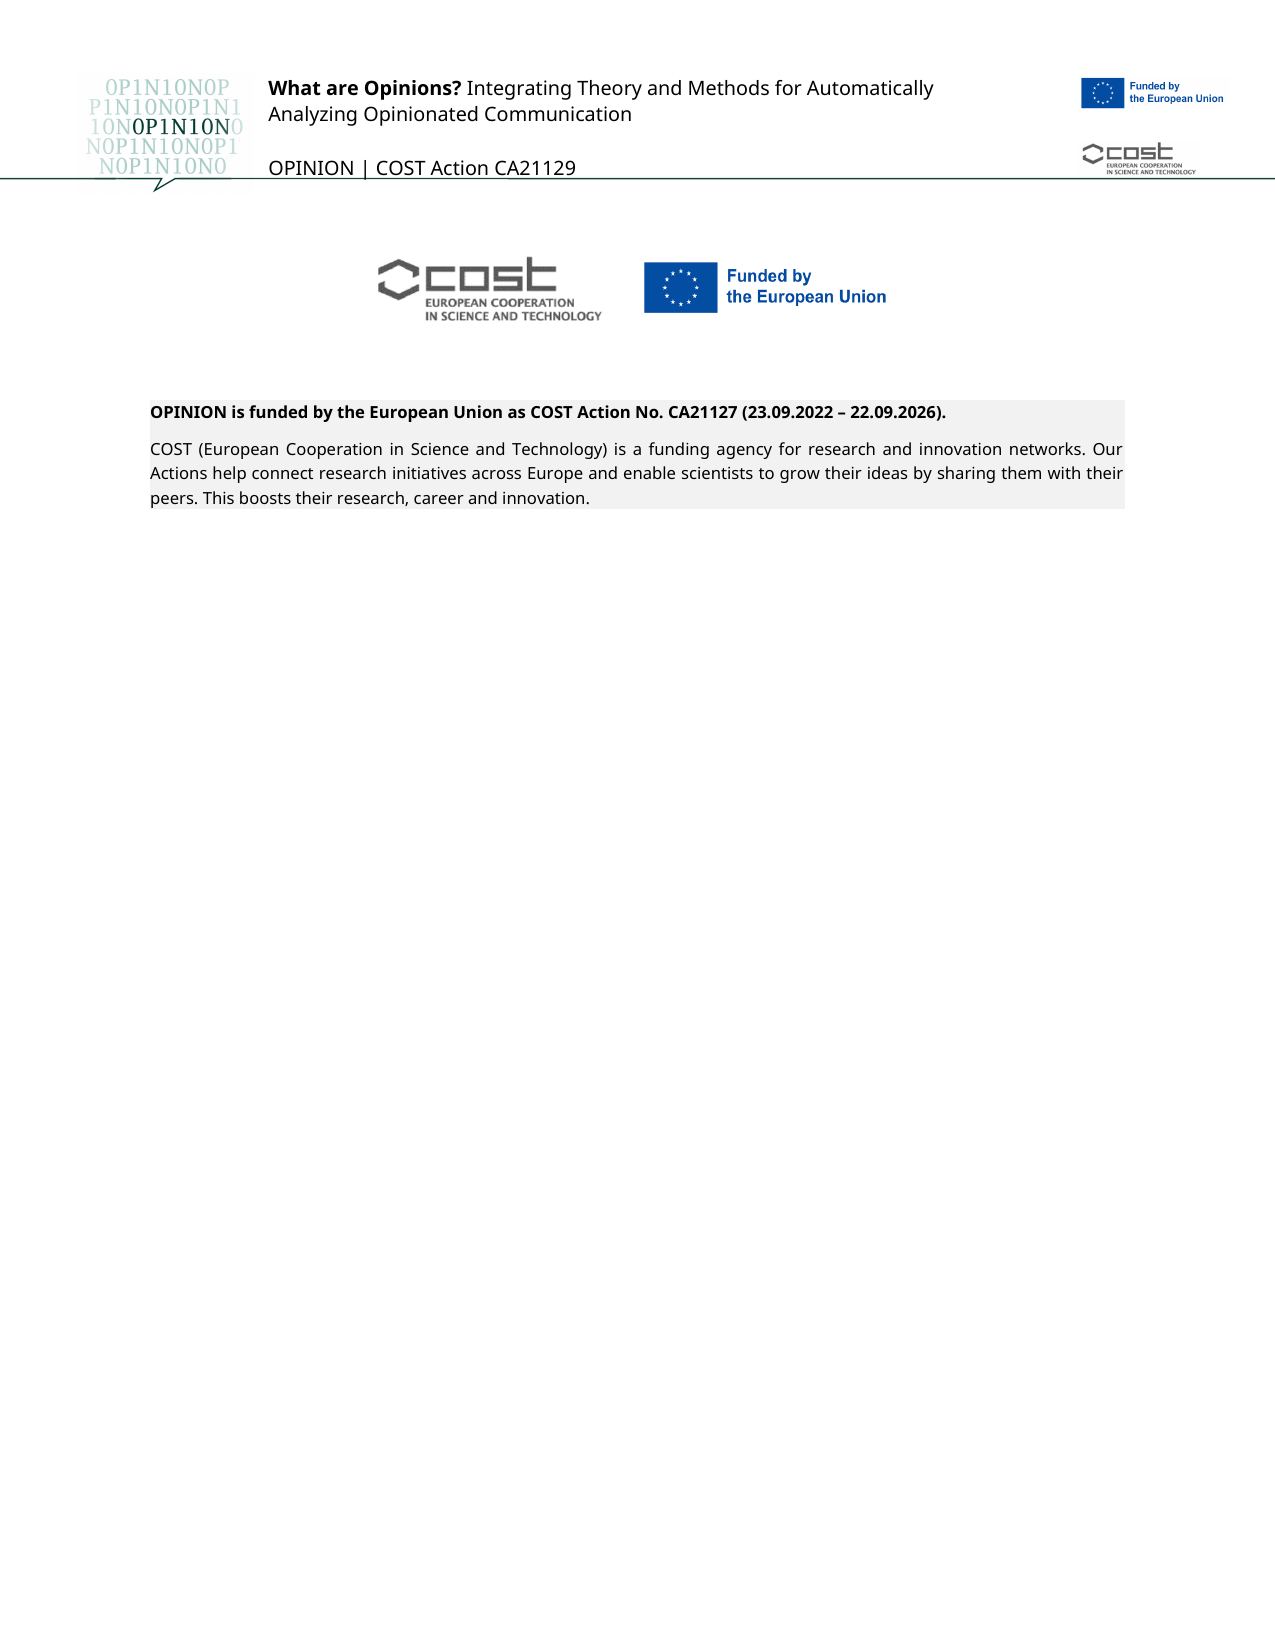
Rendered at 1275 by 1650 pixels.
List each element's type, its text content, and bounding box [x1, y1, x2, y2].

text OPINION is funded by the European Union as COST Action No. CA21127 (23.09.2022 – 22.09.2026). [150, 400, 1125, 423]
picture [1076, 76, 1230, 110]
picture [76, 73, 254, 194]
picture [363, 252, 612, 331]
text COST (European Cooperation in Science and Technology) is a funding agency for research and innovation networks. Our Actions help connect research initiatives across Europe and enable scientists to grow their ideas by sharing them with their peers. This boosts their research, career and innovation. [150, 437, 1125, 509]
picture [1075, 140, 1201, 177]
picture [636, 260, 899, 316]
